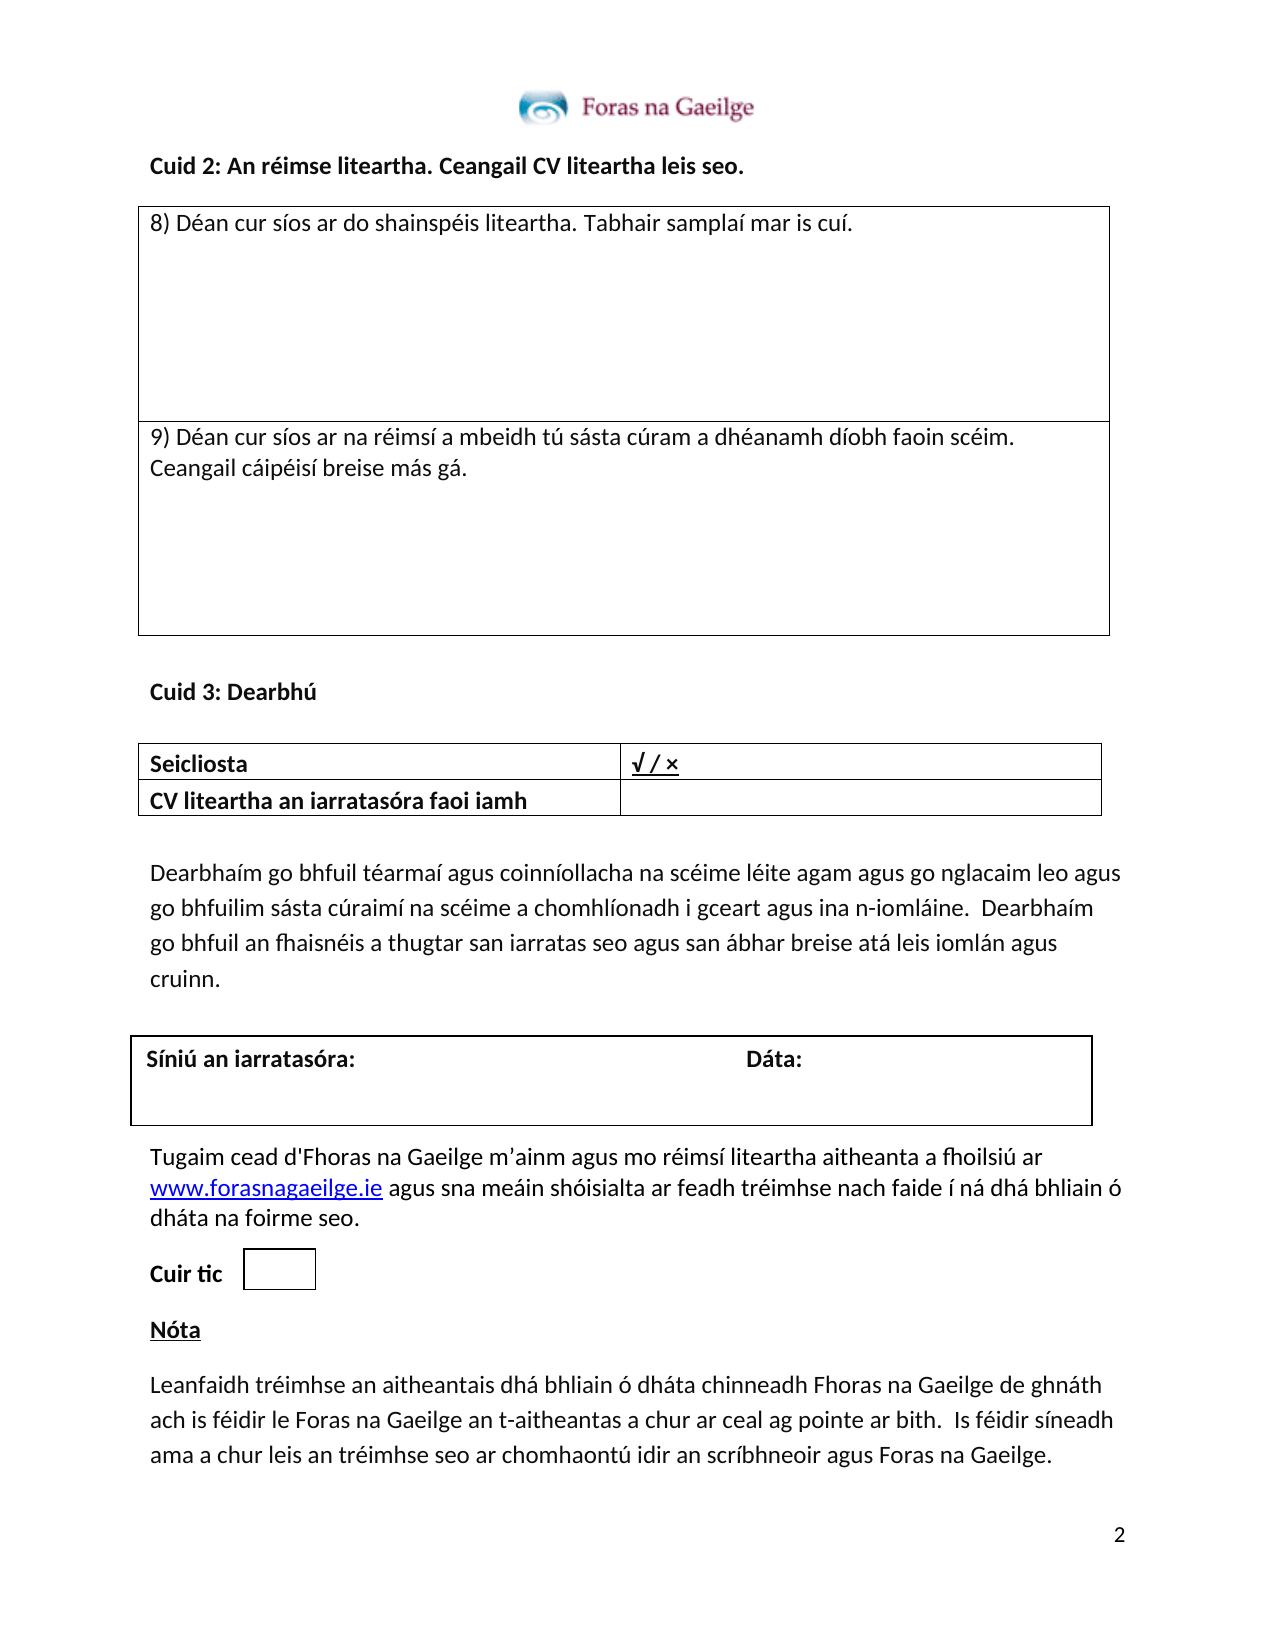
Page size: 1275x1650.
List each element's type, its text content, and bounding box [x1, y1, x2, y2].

text Cuid 2: An réimse liteartha. Ceangail CV liteartha leis seo. [150, 150, 1125, 181]
table_header √ / × [621, 744, 1101, 779]
table_header Seicliosta [139, 744, 620, 779]
table_cell CV liteartha an iarratasóra faoi iamh [139, 780, 620, 815]
table_cell 9) Déan cur síos ar na réimsí a mbeidh tú sásta cúram a dhéanamh díobh faoin scéim. Ceangail cáipéisí breise más gá. [139, 422, 1109, 635]
table_cell [621, 780, 1101, 815]
text Cuid 3: Dearbhú [150, 672, 1125, 707]
text Cuir tic [150, 1258, 1125, 1288]
text Nóta [150, 1314, 1125, 1344]
text Dearbhaím go bhfuil téarmaí agus coinníollacha na scéime léite agam agus go nglacaim leo agus go bhfuilim sásta cúraimí na scéime a chomhlíonadh i gceart agus ina n-iomláine. Dearbhaím go bhfuil an fhaisnéis a thugtar san iarratas seo agus san ábhar breise atá leis iomlán agus cruinn. [150, 852, 1125, 993]
text Tugaim cead d'Fhoras na Gaeilge m’ainm agus mo réimsí liteartha aitheanta a fhoilsiú ar www.forasnagaeilge.ie agus sna meáin shóisialta ar feadh tréimhse nach faide í ná dhá bhliain ó dháta na foirme seo. [150, 1141, 1125, 1233]
picture [518, 73, 757, 137]
table_header 8) Déan cur síos ar do shainspéis liteartha. Tabhair samplaí mar is cuí. [139, 207, 1109, 421]
text Leanfaidh tréimhse an aitheantais dhá bhliain ó dháta chinneadh Fhoras na Gaeilge de ghnáth ach is féidir le Foras na Gaeilge an t-aitheantas a chur ar ceal ag pointe ar bith. Is féidir síneadh ama a chur leis an tréimhse seo ar chomhaontú idir an scríbhneoir agus Foras na Gaeilge. [150, 1370, 1125, 1470]
